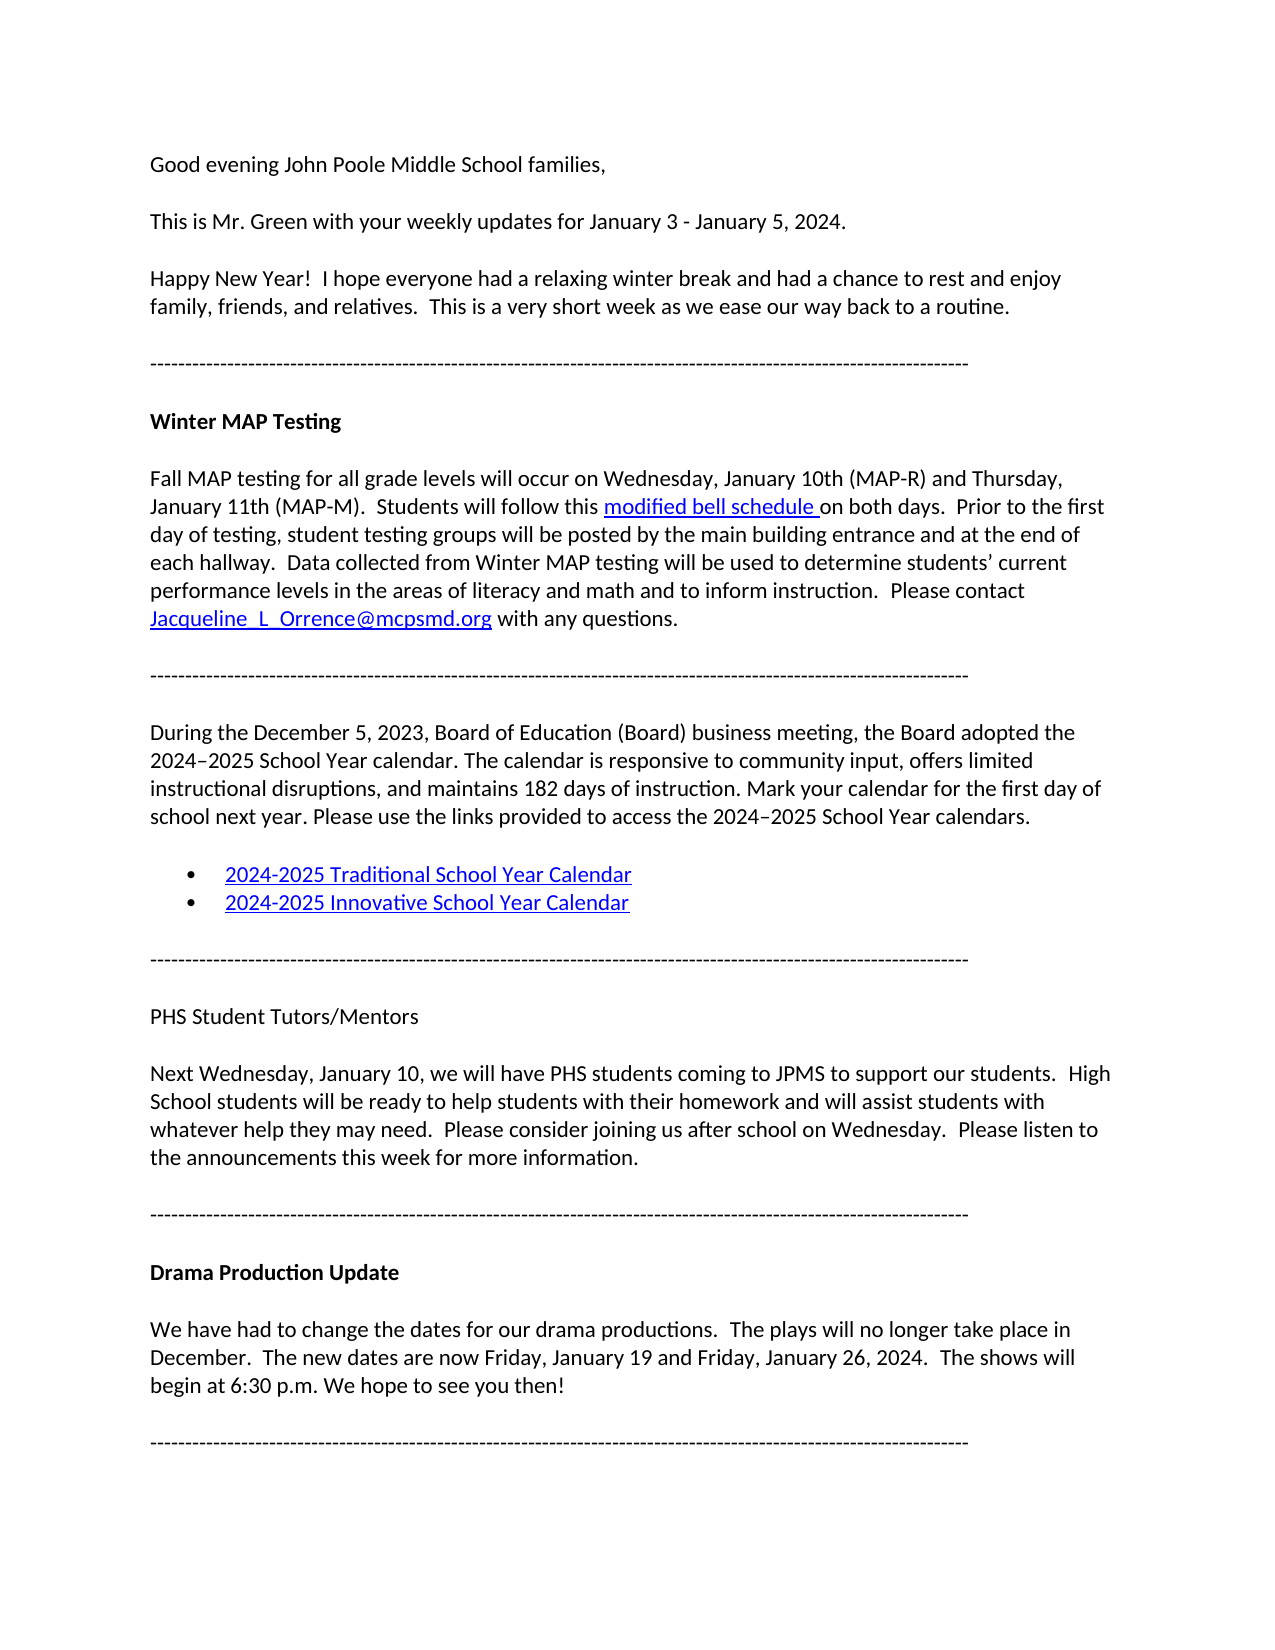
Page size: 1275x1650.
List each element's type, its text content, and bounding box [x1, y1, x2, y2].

text Next Wednesday, January 10, we will have PHS students coming to JPMS to support our students. High School students will be ready to help students with their homework and will assist students with whatever help they may need. Please consider joining us after school on Wednesday. Please listen to the announcements this week for more information. [150, 1059, 1125, 1171]
text Good evening John Poole Middle School families, [150, 150, 1125, 178]
list 2024-2025 Traditional School Year Calendar [187, 860, 1125, 888]
text PHS Student Tutors/Mentors [150, 1002, 1125, 1030]
text --------------------------------------------------------------------------------------------------------------------- [150, 661, 1125, 689]
text Drama Production Update [150, 1258, 1125, 1286]
text Fall MAP testing for all grade levels will occur on Wednesday, January 10th (MAP-R) and Thursday, January 11th (MAP-M). Students will follow this modified bell schedule on both days. Prior to the first day of testing, student testing groups will be posted by the main building entrance and at the end of each hallway. Data collected from Winter MAP testing will be used to determine students’ current performance levels in the areas of literacy and math and to inform instruction. Please contact Jacqueline_L_Orrence@mcpsmd.org with any questions. [150, 464, 1125, 632]
text During the December 5, 2023, Board of Education (Board) business meeting, the Board adopted the 2024–2025 School Year calendar. The calendar is responsive to community input, offers limited instructional disruptions, and maintains 182 days of instruction. Mark your calendar for the first day of school next year. Please use the links provided to access the 2024–2025 School Year calendars. [150, 718, 1125, 831]
text --------------------------------------------------------------------------------------------------------------------- [150, 1201, 1125, 1228]
text Winter MAP Testing [150, 407, 1125, 435]
text --------------------------------------------------------------------------------------------------------------------- [150, 1428, 1125, 1456]
text We have had to change the dates for our drama productions. The plays will no longer take place in December. The new dates are now Friday, January 19 and Friday, January 26, 2024. The shows will begin at 6:30 p.m. We hope to see you then! [150, 1315, 1125, 1399]
text This is Mr. Green with your weekly updates for January 3 - January 5, 2024. [150, 207, 1125, 235]
list 2024-2025 Innovative School Year Calendar [187, 888, 1125, 916]
text --------------------------------------------------------------------------------------------------------------------- [150, 945, 1125, 973]
text --------------------------------------------------------------------------------------------------------------------- [150, 349, 1125, 378]
text Happy New Year! I hope everyone had a relaxing winter break and had a chance to rest and enjoy family, friends, and relatives. This is a very short week as we ease our way back to a routine. [150, 264, 1125, 320]
